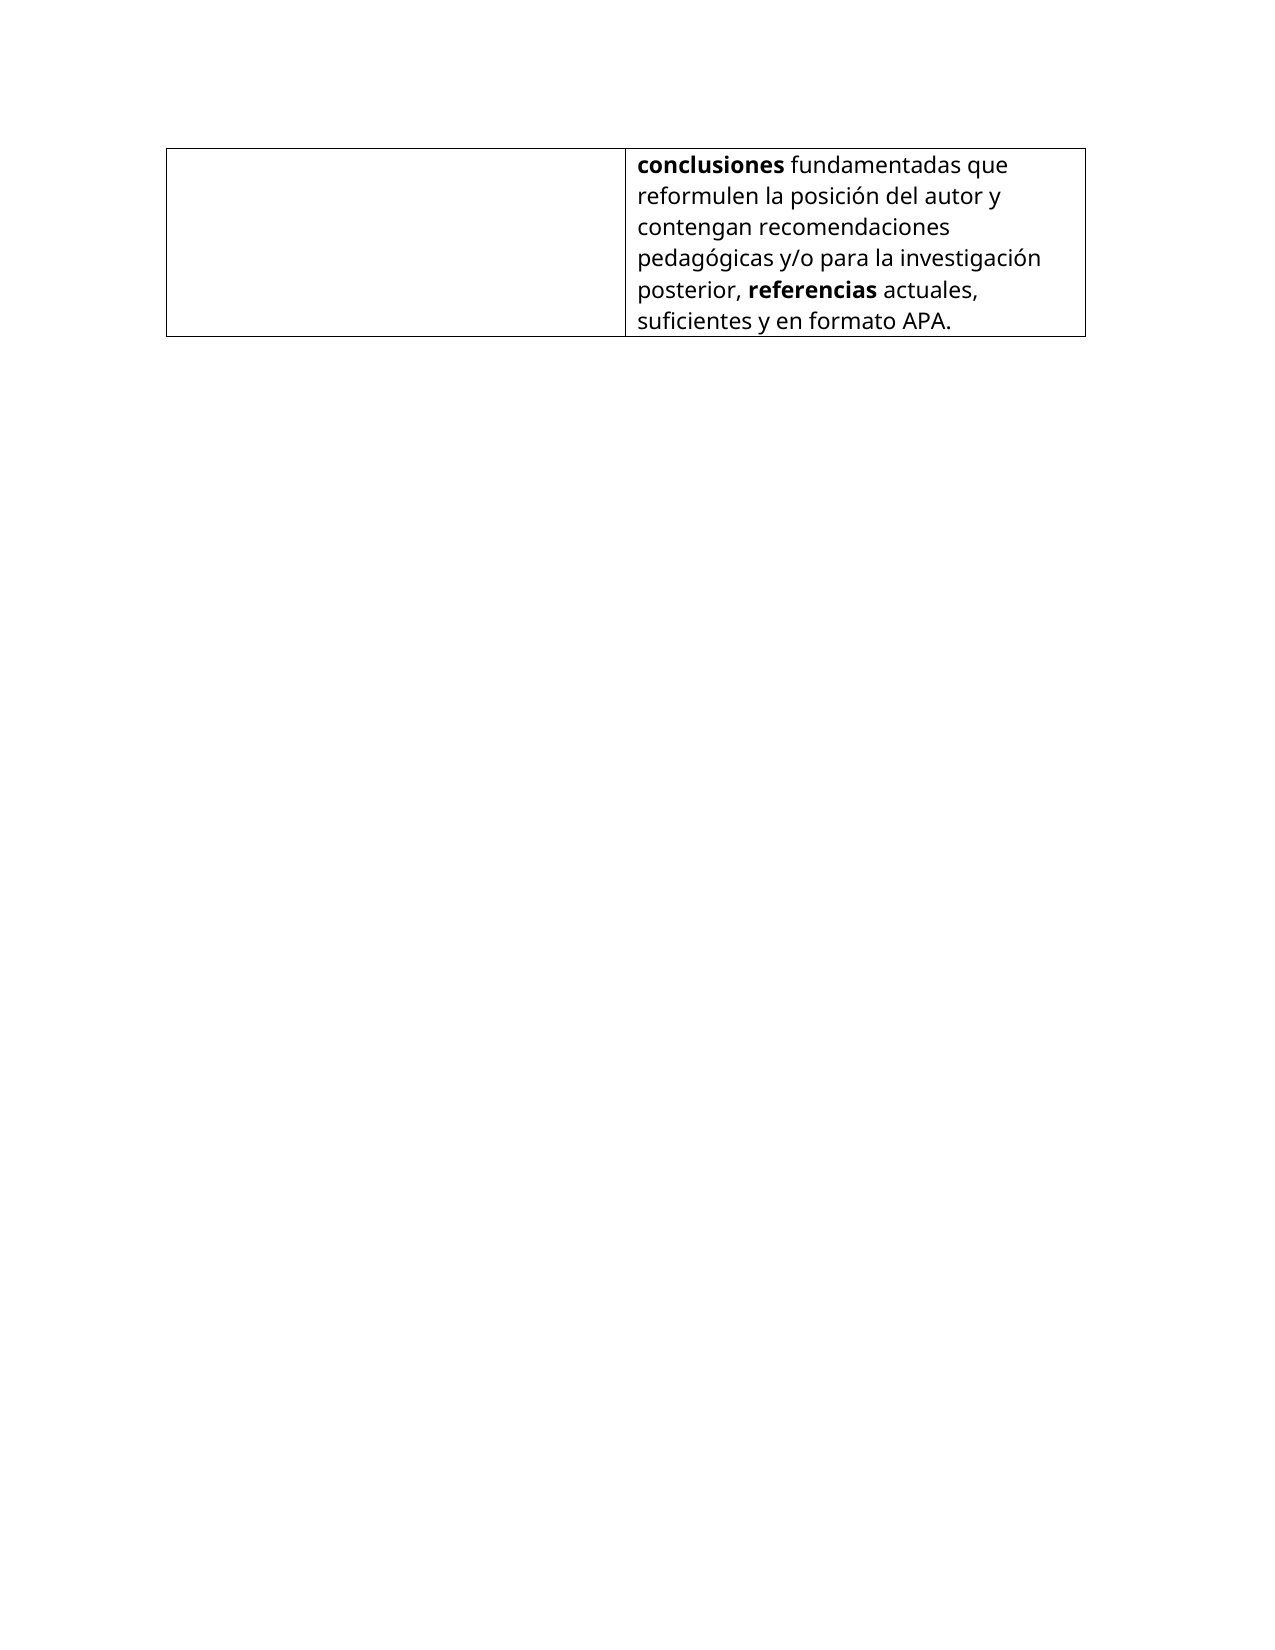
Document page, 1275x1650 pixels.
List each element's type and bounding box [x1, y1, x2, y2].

table_cell [626, 149, 1085, 336]
table_cell [167, 149, 625, 336]
